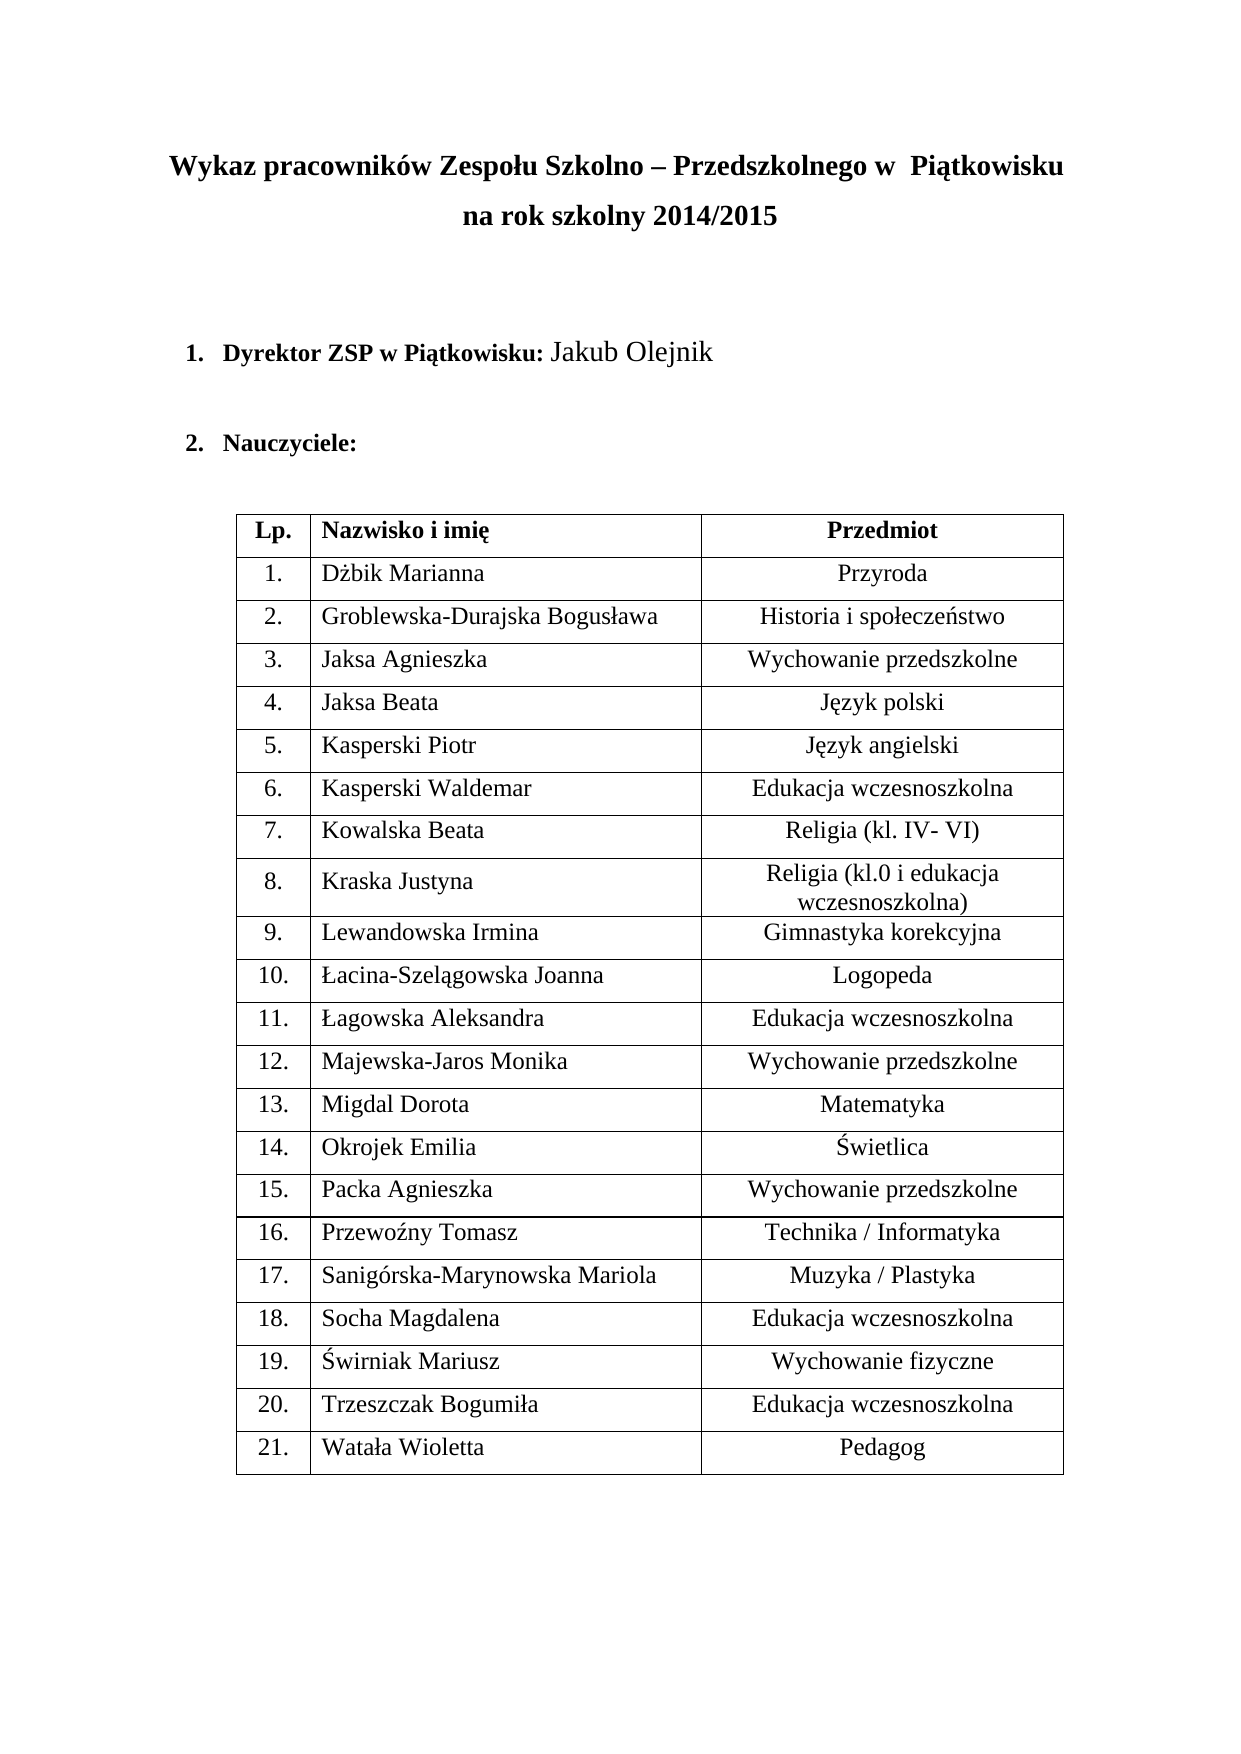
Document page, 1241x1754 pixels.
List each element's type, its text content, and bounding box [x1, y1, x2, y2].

table_cell Historia i społeczeństwo [702, 601, 1063, 643]
table_cell Przewoźny Tomasz [311, 1218, 701, 1259]
table_cell Trzeszczak Bogumiła [311, 1389, 701, 1431]
table_cell 11. [237, 1003, 310, 1045]
table_cell Wychowanie fizyczne [702, 1346, 1063, 1388]
table_header Przedmiot [702, 515, 1063, 557]
table_cell Watała Wioletta [311, 1432, 701, 1474]
list Dyrektor ZSP w Piątkowisku: Jakub Olejnik [185, 334, 1093, 368]
table_cell Kasperski Piotr [311, 730, 701, 772]
table_cell Socha Magdalena [311, 1303, 701, 1345]
table_header Lp. [237, 515, 310, 557]
table_cell 21. [237, 1432, 310, 1474]
table_cell Jaksa Agnieszka [311, 644, 701, 686]
table_cell 3. [237, 644, 310, 686]
table_cell Świetlica [702, 1132, 1063, 1173]
table_cell 15. [237, 1175, 310, 1216]
table_cell Edukacja wczesnoszkolna [702, 1003, 1063, 1045]
table_cell Packa Agnieszka [311, 1175, 701, 1216]
table_cell Język angielski [702, 730, 1063, 772]
table_cell Kowalska Beata [311, 816, 701, 857]
table_cell 2. [237, 601, 310, 643]
table_cell Kasperski Waldemar [311, 773, 701, 814]
table_cell Edukacja wczesnoszkolna [702, 773, 1063, 814]
table_cell Przyroda [702, 558, 1063, 600]
table_cell Okrojek Emilia [311, 1132, 701, 1173]
table_cell Religia (kl. IV- VI) [702, 816, 1063, 857]
table_cell Wychowanie przedszkolne [702, 1046, 1063, 1088]
table_cell Język polski [702, 687, 1063, 729]
table_cell Gimnastyka korekcyjna [702, 917, 1063, 959]
table_cell Sanigórska-Marynowska Mariola [311, 1260, 701, 1302]
table_cell 18. [237, 1303, 310, 1345]
table_cell Technika / Informatyka [702, 1218, 1063, 1259]
list Nauczyciele: [185, 428, 1093, 457]
table_cell 5. [237, 730, 310, 772]
table_cell Jaksa Beata [311, 687, 701, 729]
table_cell Majewska-Jaros Monika [311, 1046, 701, 1088]
table_cell Wychowanie przedszkolne [702, 644, 1063, 686]
table_cell Edukacja wczesnoszkolna [702, 1303, 1063, 1345]
table_cell Lewandowska Irmina [311, 917, 701, 959]
table_cell Migdal Dorota [311, 1089, 701, 1131]
table_cell 9. [237, 917, 310, 959]
table_cell 14. [237, 1132, 310, 1173]
table_cell Wychowanie przedszkolne [702, 1175, 1063, 1216]
table_cell Religia (kl.0 i edukacja wczesnoszkolna) [702, 859, 1063, 916]
table_cell 19. [237, 1346, 310, 1388]
table_cell 13. [237, 1089, 310, 1131]
table_cell Łacina-Szelągowska Joanna [311, 960, 701, 1002]
table_cell Edukacja wczesnoszkolna [702, 1389, 1063, 1431]
table_cell Łagowska Aleksandra [311, 1003, 701, 1045]
table_header Nazwisko i imię [311, 515, 701, 557]
table_cell Logopeda [702, 960, 1063, 1002]
table_cell Świrniak Mariusz [311, 1346, 701, 1388]
table_cell Groblewska-Durajska Bogusława [311, 601, 701, 643]
table_cell 4. [237, 687, 310, 729]
text Wykaz pracowników Zespołu Szkolno – Przedszkolnego w Piątkowisku na rok szkolny 2014/2015 [148, 148, 1093, 231]
table_cell 17. [237, 1260, 310, 1302]
table_cell Muzyka / Plastyka [702, 1260, 1063, 1302]
table_cell 8. [237, 859, 310, 916]
table_cell 6. [237, 773, 310, 814]
table_cell Kraska Justyna [311, 859, 701, 916]
table_cell 12. [237, 1046, 310, 1088]
table_cell Pedagog [702, 1432, 1063, 1474]
table_cell 7. [237, 816, 310, 857]
table_cell Dżbik Marianna [311, 558, 701, 600]
table_cell 20. [237, 1389, 310, 1431]
table_cell Matematyka [702, 1089, 1063, 1131]
table_cell 16. [237, 1218, 310, 1259]
table_cell 10. [237, 960, 310, 1002]
table_cell 1. [237, 558, 310, 600]
